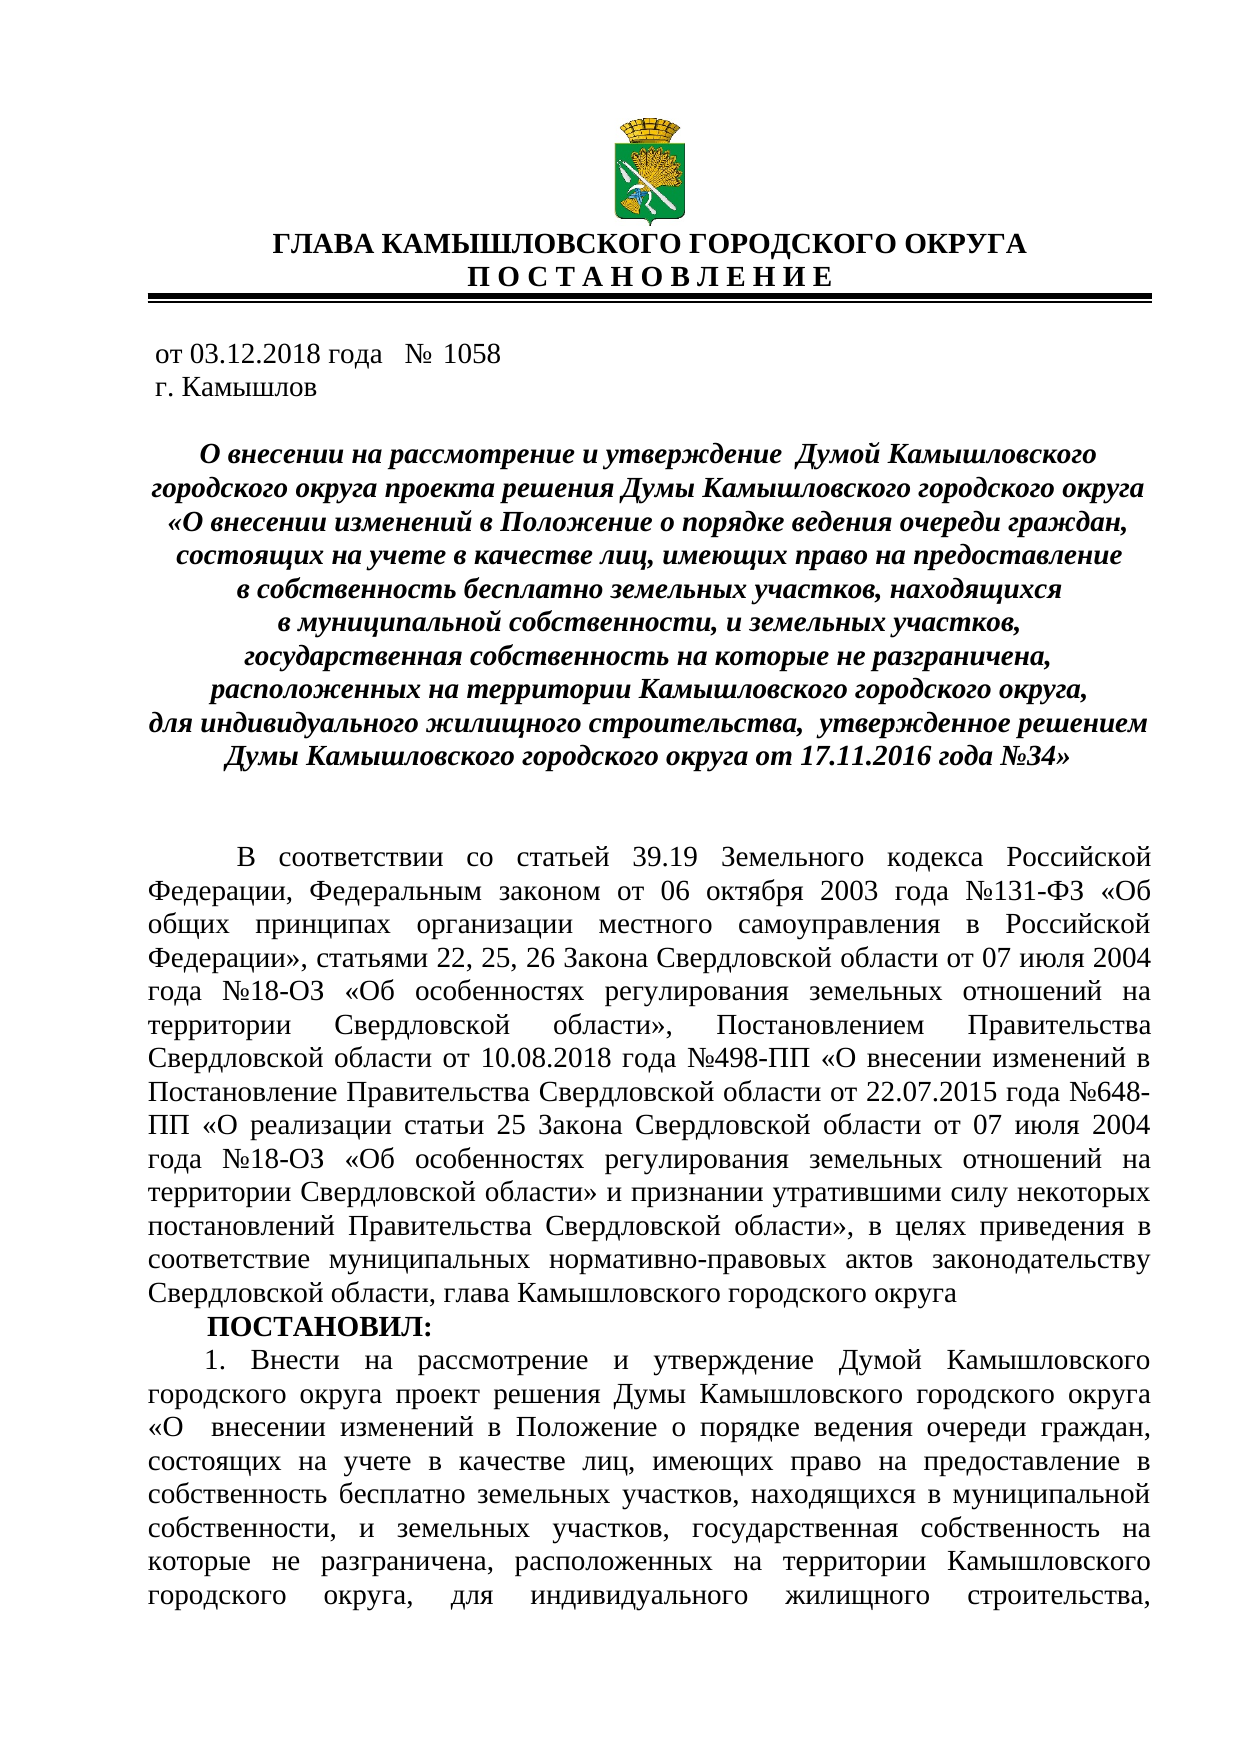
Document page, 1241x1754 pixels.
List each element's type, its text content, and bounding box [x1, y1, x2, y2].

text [148, 1342, 1152, 1611]
text в муниципальной собственности, и земельных участков, [148, 604, 1152, 638]
text П О С Т А Н О В Л Е Н И Е [148, 259, 1152, 293]
picture [614, 118, 685, 226]
text в собственность бесплатно земельных участков, находящихся [148, 571, 1152, 604]
text О внесении на рассмотрение и утверждение Думой Камышловского городского округа проекта решения Думы Камышловского городского округа «О внесении изменений в Положение о порядке ведения очереди граждан, состоящих на учете в качестве лиц, имеющих право на предоставление [148, 437, 1152, 571]
text для индивидуального жилищного строительства, утвержденное решением Думы Камышловского городского округа от 17.11.2016 года №34» [148, 705, 1152, 772]
text от 03.12.2018 года № 1058 [148, 336, 1152, 369]
text ГЛАВА КАМЫШЛОВСКОГО ГОРОДСКОГО ОКРУГА [148, 226, 1152, 259]
text ПОСТАНОВИЛ: [148, 1309, 1152, 1342]
text г. Камышлов [148, 369, 1152, 403]
text В соответствии со статьей 39.19 Земельного кодекса Российской Федерации, Федеральным законом от 06 октября 2003 года №131-ФЗ «Об общих принципах организации местного самоуправления в Российской Федерации», статьями 22, 25, 26 Закона Свердловской области от 07 июля 2004 года №18-ОЗ «Об особенностях регулирования земельных отношений на территории Свердловской области», Постановлением Правительства Свердловской области от 10.08.2018 года №498-ПП «О внесении изменений в Постановление Правительства Свердловской области от 22.07.2015 года №648-ПП «О реализации статьи 25 Закона Свердловской области от 07 июля 2004 года №18-ОЗ «Об особенностях регулирования земельных отношений на территории Свердловской области» и признании утратившими силу некоторых постановлений Правительства Свердловской области», в целях приведения в соответствие муниципальных нормативно-правовых актов законодательству Свердловской области, глава Камышловского городского округа [148, 839, 1152, 1309]
text государственная собственность на которые не разграничена, расположенных на территории Камышловского городского округа, [148, 638, 1152, 705]
